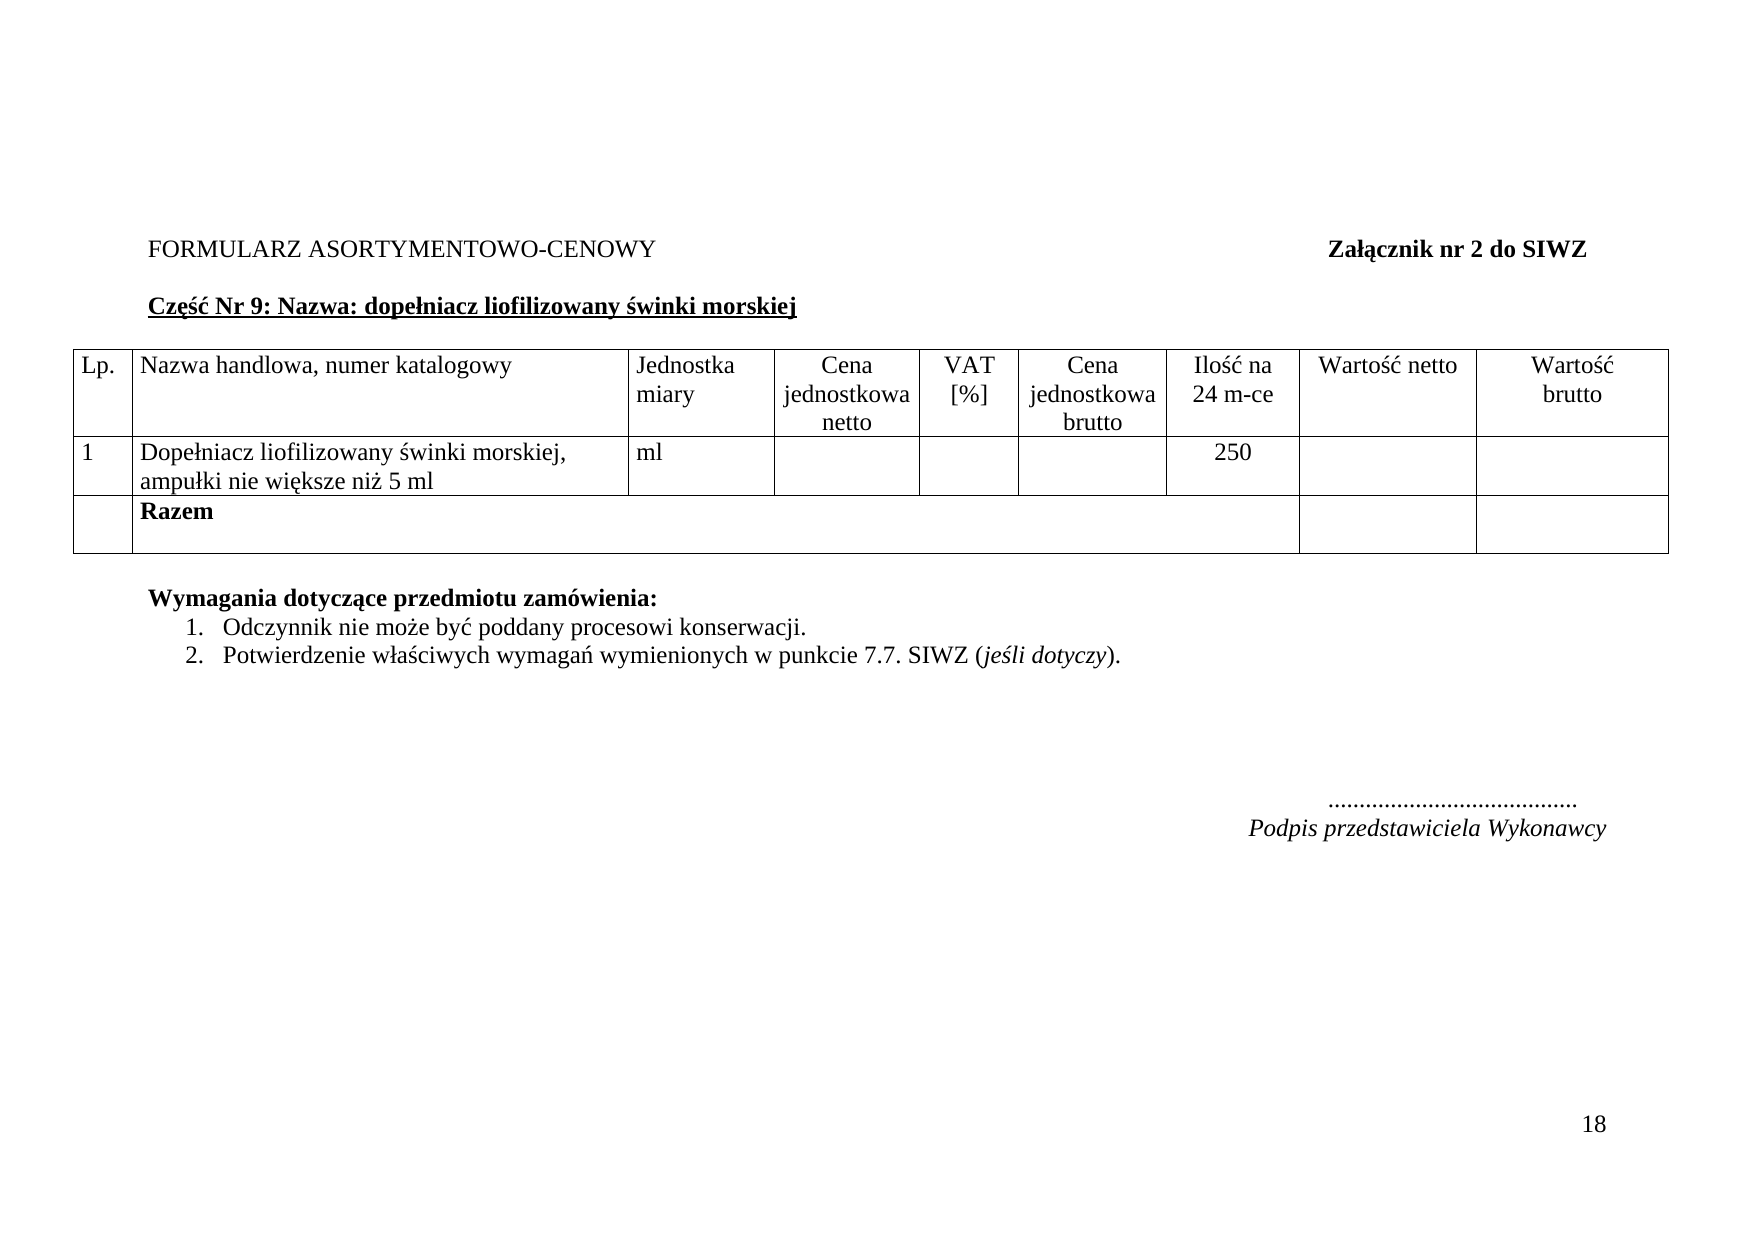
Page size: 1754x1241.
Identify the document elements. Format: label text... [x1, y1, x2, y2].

list Potwierdzenie właściwych wymagań wymienionych w punkcie 7.7. SIWZ (jeśli dotyczy). [185, 641, 1606, 669]
table_cell [1477, 437, 1668, 495]
text ........................................ [1254, 784, 1606, 813]
table_cell [775, 437, 919, 495]
table_cell [1477, 496, 1668, 553]
list Odczynnik nie może być poddany procesowi konserwacji. [185, 612, 1606, 641]
table_cell [74, 496, 132, 553]
table_cell ml [629, 437, 774, 495]
table_cell Dopełniacz liofilizowany świnki morskiej, ampułki nie większe niż 5 ml [133, 437, 628, 495]
table_header Ilość na 24 m-ce [1167, 350, 1299, 436]
table_header Nazwa handlowa, numer katalogowy [133, 350, 628, 436]
text Część Nr 9: Nazwa: dopełniacz liofilizowany świnki morskiej [148, 291, 1606, 320]
table_header Wartość netto [1300, 350, 1476, 436]
table_header VAT [%] [920, 350, 1018, 436]
table_cell Razem [133, 496, 1299, 553]
text Wymagania dotyczące przedmiotu zamówienia: [148, 583, 1606, 612]
table_header Cena jednostkowa brutto [1019, 350, 1166, 436]
text Podpis przedstawiciela Wykonawcy [148, 813, 1606, 842]
table_cell [1300, 496, 1476, 553]
table_header Cena jednostkowa netto [775, 350, 919, 436]
table_cell 1 [74, 437, 132, 495]
table_header Lp. [74, 350, 132, 436]
table_cell [1019, 437, 1166, 495]
text FORMULARZ ASORTYMENTOWO-CENOWY Załącznik nr 2 do SIWZ [148, 234, 1606, 263]
table_header Jednostka miary [629, 350, 774, 436]
table_cell [920, 437, 1018, 495]
table_cell 250 [1167, 437, 1299, 495]
table_header Wartość brutto [1477, 350, 1668, 436]
table_cell [1300, 437, 1476, 495]
